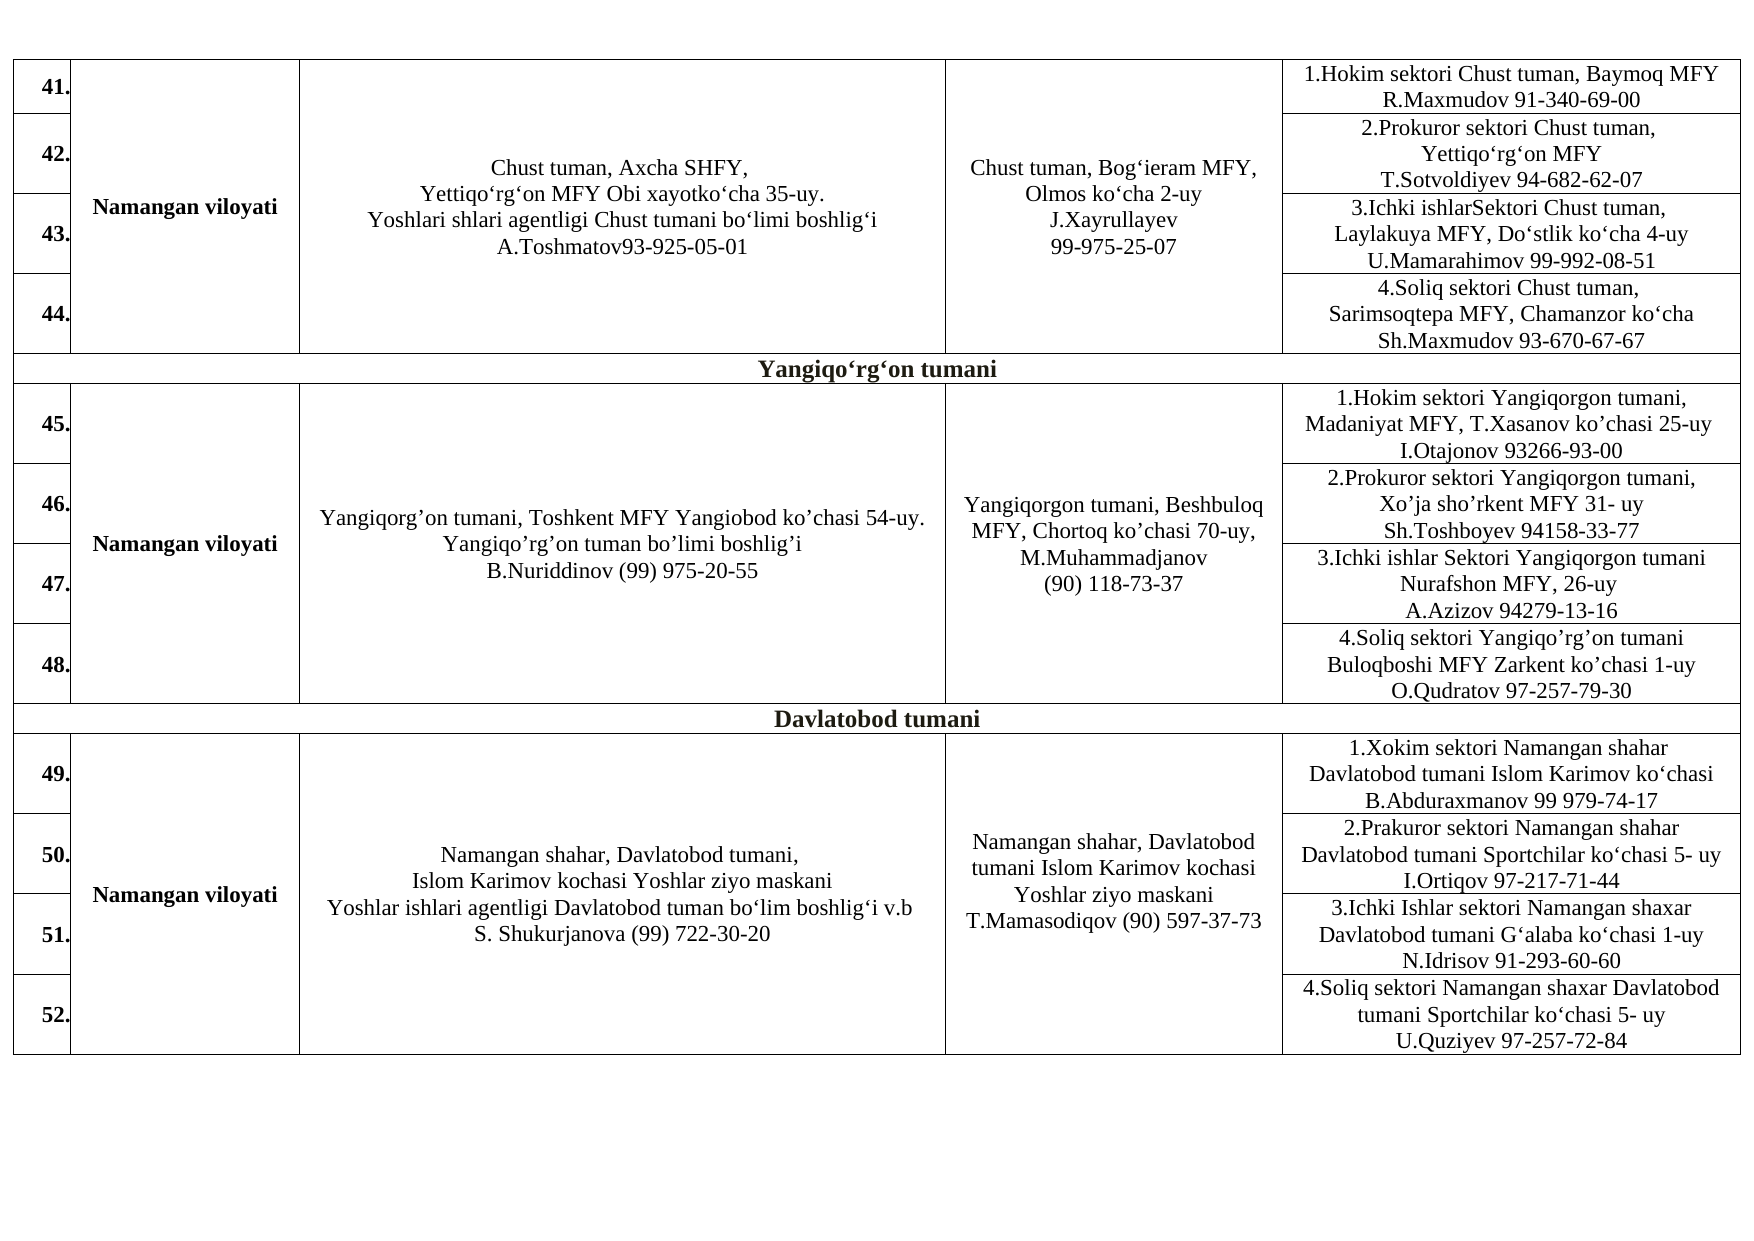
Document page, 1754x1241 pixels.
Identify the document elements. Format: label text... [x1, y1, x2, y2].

table_cell [14, 544, 70, 623]
table_cell 3.Ichki ishlarSektori Chust tuman, Laylakuya MFY, Do‘stlik ko‘cha 4-uy U.Mamarahimov 99-992-08-51 [1283, 194, 1740, 273]
table_cell Yangiqorg’on tumani, Toshkent MFY Yangiobod ko’chasi 54-uy. Yangiqo’rg’on tuman bo’limi boshlig’i B.Nuriddinov (99) 975-20-55 [300, 384, 945, 703]
table_cell Yangiqorgon tumani, Beshbuloq MFY, Chortoq ko’chasi 70-uy, M.Muhammadjanov (90) 118-73-37 [946, 384, 1282, 703]
table_cell 3.Ichki ishlar Sektori Yangiqorgon tumani Nurafshon MFY, 26-uy A.Azizov 94279-13-16 [1283, 544, 1740, 623]
table_cell 2.Prokuror sektori Yangiqorgon tumani, Xo’ja sho’rkent MFY 31- uy Sh.Toshboyev 94158-33-77 [1283, 464, 1740, 543]
table_cell 1.Hokim sektori Yangiqorgon tumani, Madaniyat MFY, T.Xasanov ko’chasi 25-uy I.Otajonov 93266-93-00 [1283, 384, 1740, 463]
table_cell [14, 274, 70, 353]
table_cell Yangiqo‘rg‘on tumani [14, 354, 1740, 383]
table_cell [14, 734, 70, 813]
table_cell Davlatobod tumani [14, 704, 1740, 733]
table_cell Namangan viloyati [71, 60, 299, 353]
table_cell Chust tuman, Bog‘ieram MFY, Olmos ko‘cha 2-uy J.Xayrullayev 99-975-25-07 [946, 60, 1282, 353]
table_cell 1.Hokim sektori Chust tuman, Baymoq MFY R.Maxmudov 91-340-69-00 [1283, 60, 1740, 113]
table_cell [14, 384, 70, 463]
table_cell Namangan viloyati [71, 384, 299, 703]
table_cell [14, 194, 70, 273]
table_cell 4.Soliq sektori Chust tuman, Sarimsoqtepa MFY, Chamanzor ko‘cha Sh.Maxmudov 93-670-67-67 [1283, 274, 1740, 353]
table_cell [14, 624, 70, 703]
table_cell 1.Xokim sektori Namangan shahar Davlatobod tumani Islom Karimov ko‘chasi B.Abduraxmanov 99 979-74-17 [1283, 734, 1740, 813]
table_cell Namangan viloyati [71, 734, 299, 1053]
table_cell [14, 60, 70, 113]
table_cell Namangan shahar, Davlatobod tumani Islom Karimov kochasi Yoshlar ziyo maskani T.Mamasodiqov (90) 597-37-73 [946, 734, 1282, 1053]
table_cell Namangan shahar, Davlatobod tumani, Islom Karimov kochasi Yoshlar ziyo maskani Yoshlar ishlari agentligi Davlatobod tuman bo‘lim boshlig‘i v.b S. Shukurjanova (99) 722-30-20 [300, 734, 945, 1053]
table_cell [14, 975, 70, 1053]
table_cell [14, 814, 70, 893]
table_cell 4.Soliq sektori Namangan shaxar Davlatobod tumani Sportchilar ko‘chasi 5- uy U.Quziyev 97-257-72-84 [1283, 975, 1740, 1053]
table_cell 2.Prakuror sektori Namangan shahar Davlatobod tumani Sportchilar ko‘chasi 5- uy I.Ortiqov 97-217-71-44 [1283, 814, 1740, 893]
table_cell 2.Prokuror sektori Chust tuman, Yettiqo‘rg‘on MFY T.Sotvoldiyev 94-682-62-07 [1283, 114, 1740, 193]
table_cell Chust tuman, Axcha SHFY, Yettiqo‘rg‘on MFY Obi xayotko‘cha 35-uy. Yoshlari shlari agentligi Chust tumani bo‘limi boshlig‘i A.Toshmatov93-925-05-01 [300, 60, 945, 353]
table_cell [14, 894, 70, 973]
table_cell 3.Ichki Ishlar sektori Namangan shaxar Davlatobod tumani Gʻalaba ko‘chasi 1-uy N.Idrisov 91-293-60-60 [1283, 894, 1740, 973]
table_cell [14, 114, 70, 193]
table_cell 4.Soliq sektori Yangiqo’rg’on tumani Buloqboshi MFY Zarkent ko’chasi 1-uy O.Qudratov 97-257-79-30 [1283, 624, 1740, 703]
table_cell [14, 464, 70, 543]
